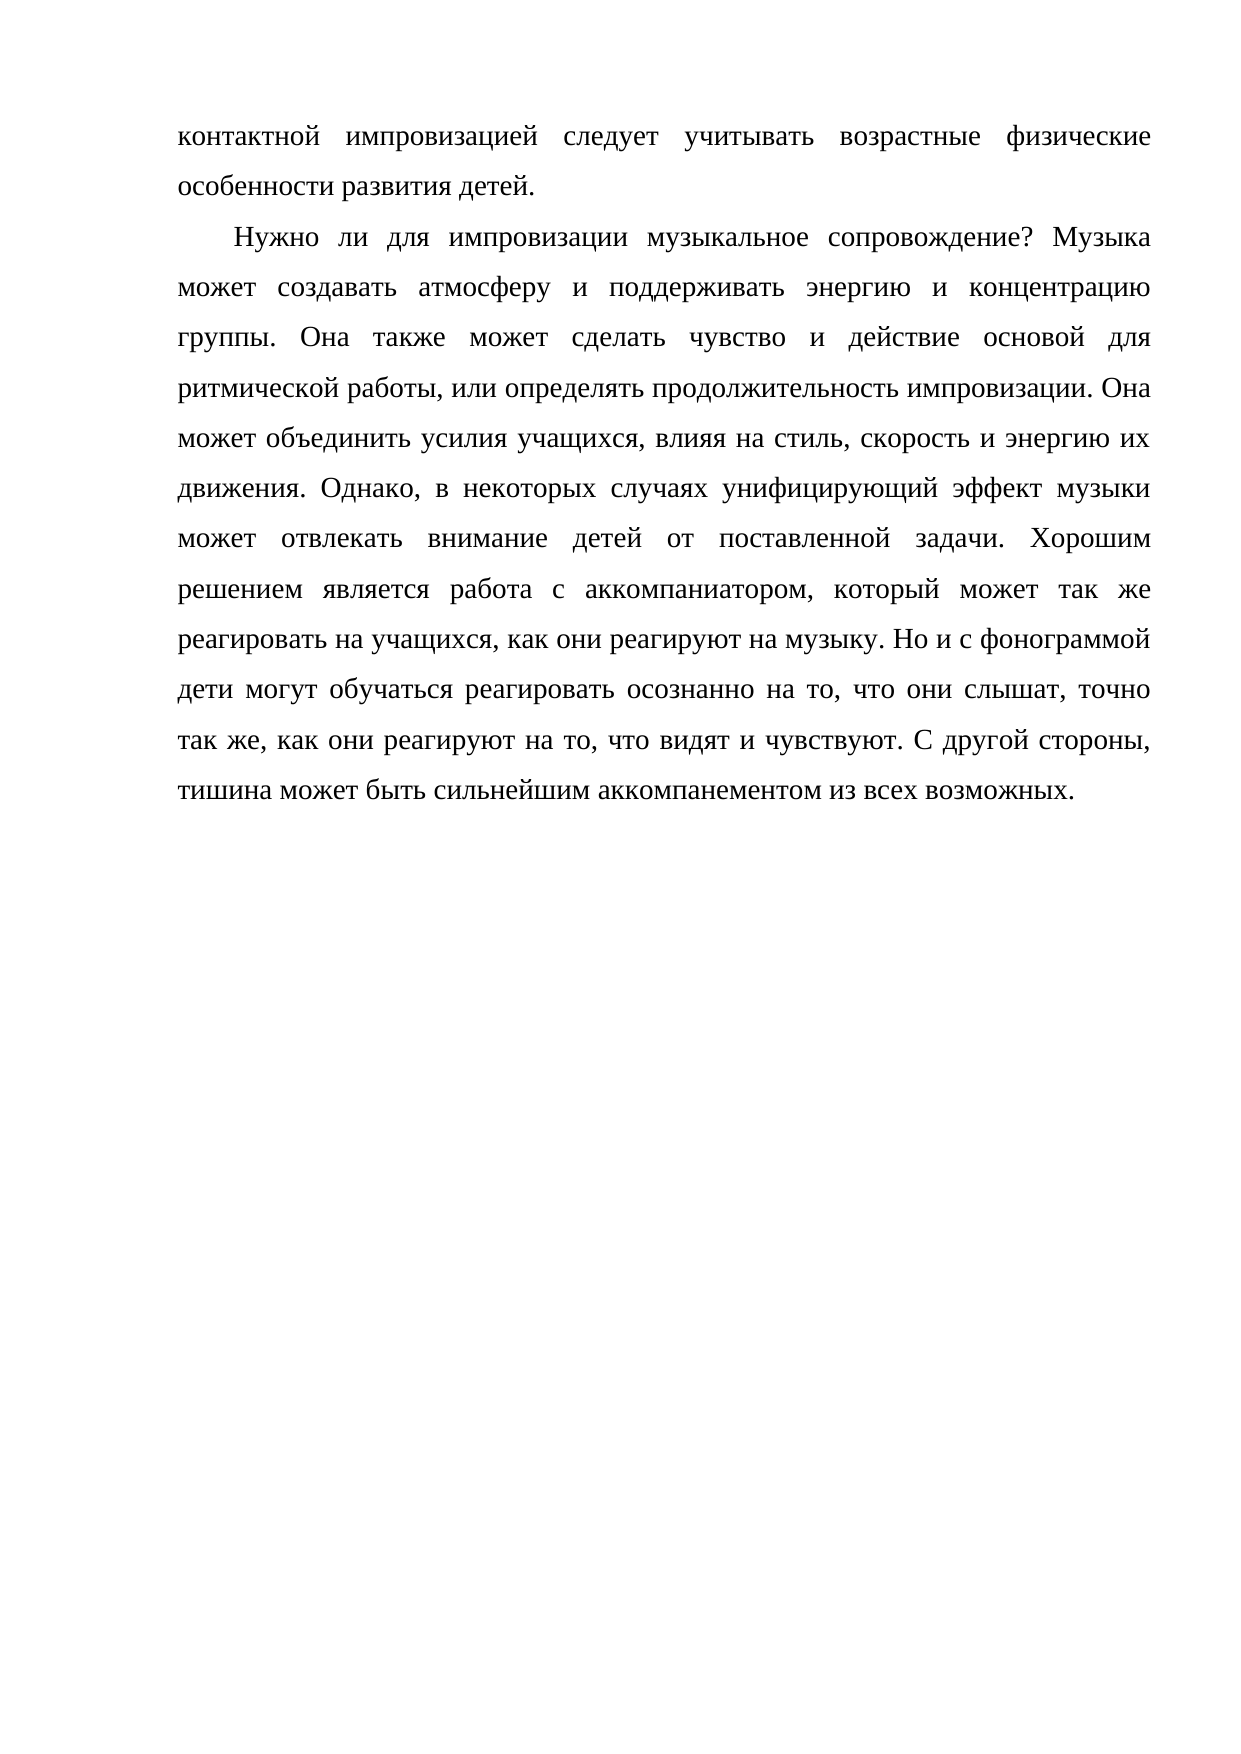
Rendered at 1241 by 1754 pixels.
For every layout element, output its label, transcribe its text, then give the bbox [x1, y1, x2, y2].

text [177, 118, 1152, 202]
text Нужно ли для импровизации музыкальное сопровождение? Музыка может создавать атмосферу и поддерживать энергию и концентрацию группы. Она также может сделать чувство и действие основой для ритмической работы, или определять продолжительность импровизации. Она может объединить усилия учащихся, влияя на стиль, скорость и энергию их движения. Однако, в некоторых случаях унифицирующий эффект музыки может отвлекать внимание детей от поставленной задачи. Хорошим решением является работа с аккомпаниатором, который может так же реагировать на учащихся, как они реагируют на музыку. Но и с фонограммой дети могут обучаться реагировать осознанно на то, что они слышат, точно так же, как они реагируют на то, что видят и чувствуют. С другой стороны, тишина может быть сильнейшим аккомпанементом из всех возможных. [177, 219, 1152, 806]
